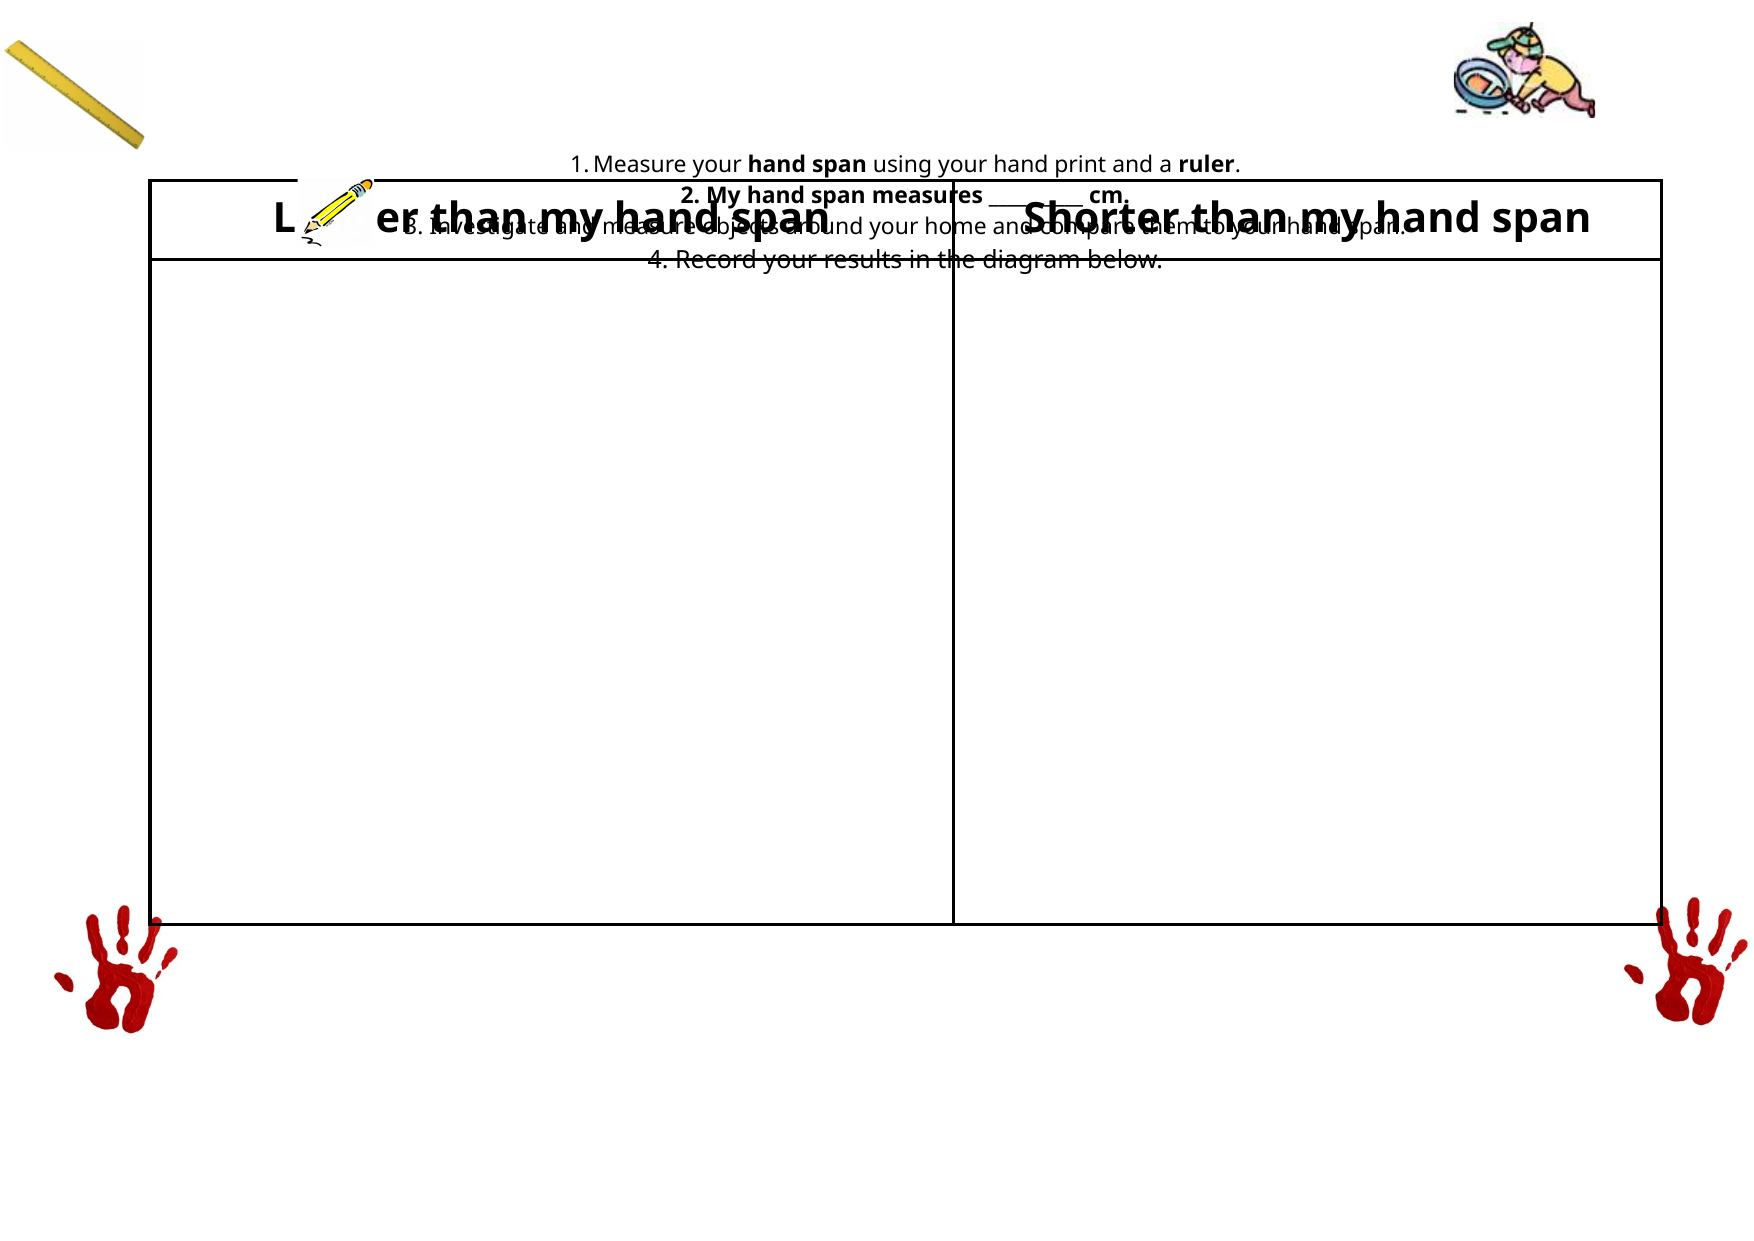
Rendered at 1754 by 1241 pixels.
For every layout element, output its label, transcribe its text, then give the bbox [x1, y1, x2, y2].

picture [1453, 22, 1596, 118]
picture [4, 40, 144, 150]
picture [297, 178, 375, 247]
table_header Shorter than my hand span [955, 182, 1660, 258]
picture [1612, 884, 1754, 1039]
table_header Longer than my hand span [152, 182, 952, 258]
table_cell [152, 261, 952, 923]
picture [42, 893, 197, 1047]
table_cell [955, 261, 1660, 923]
